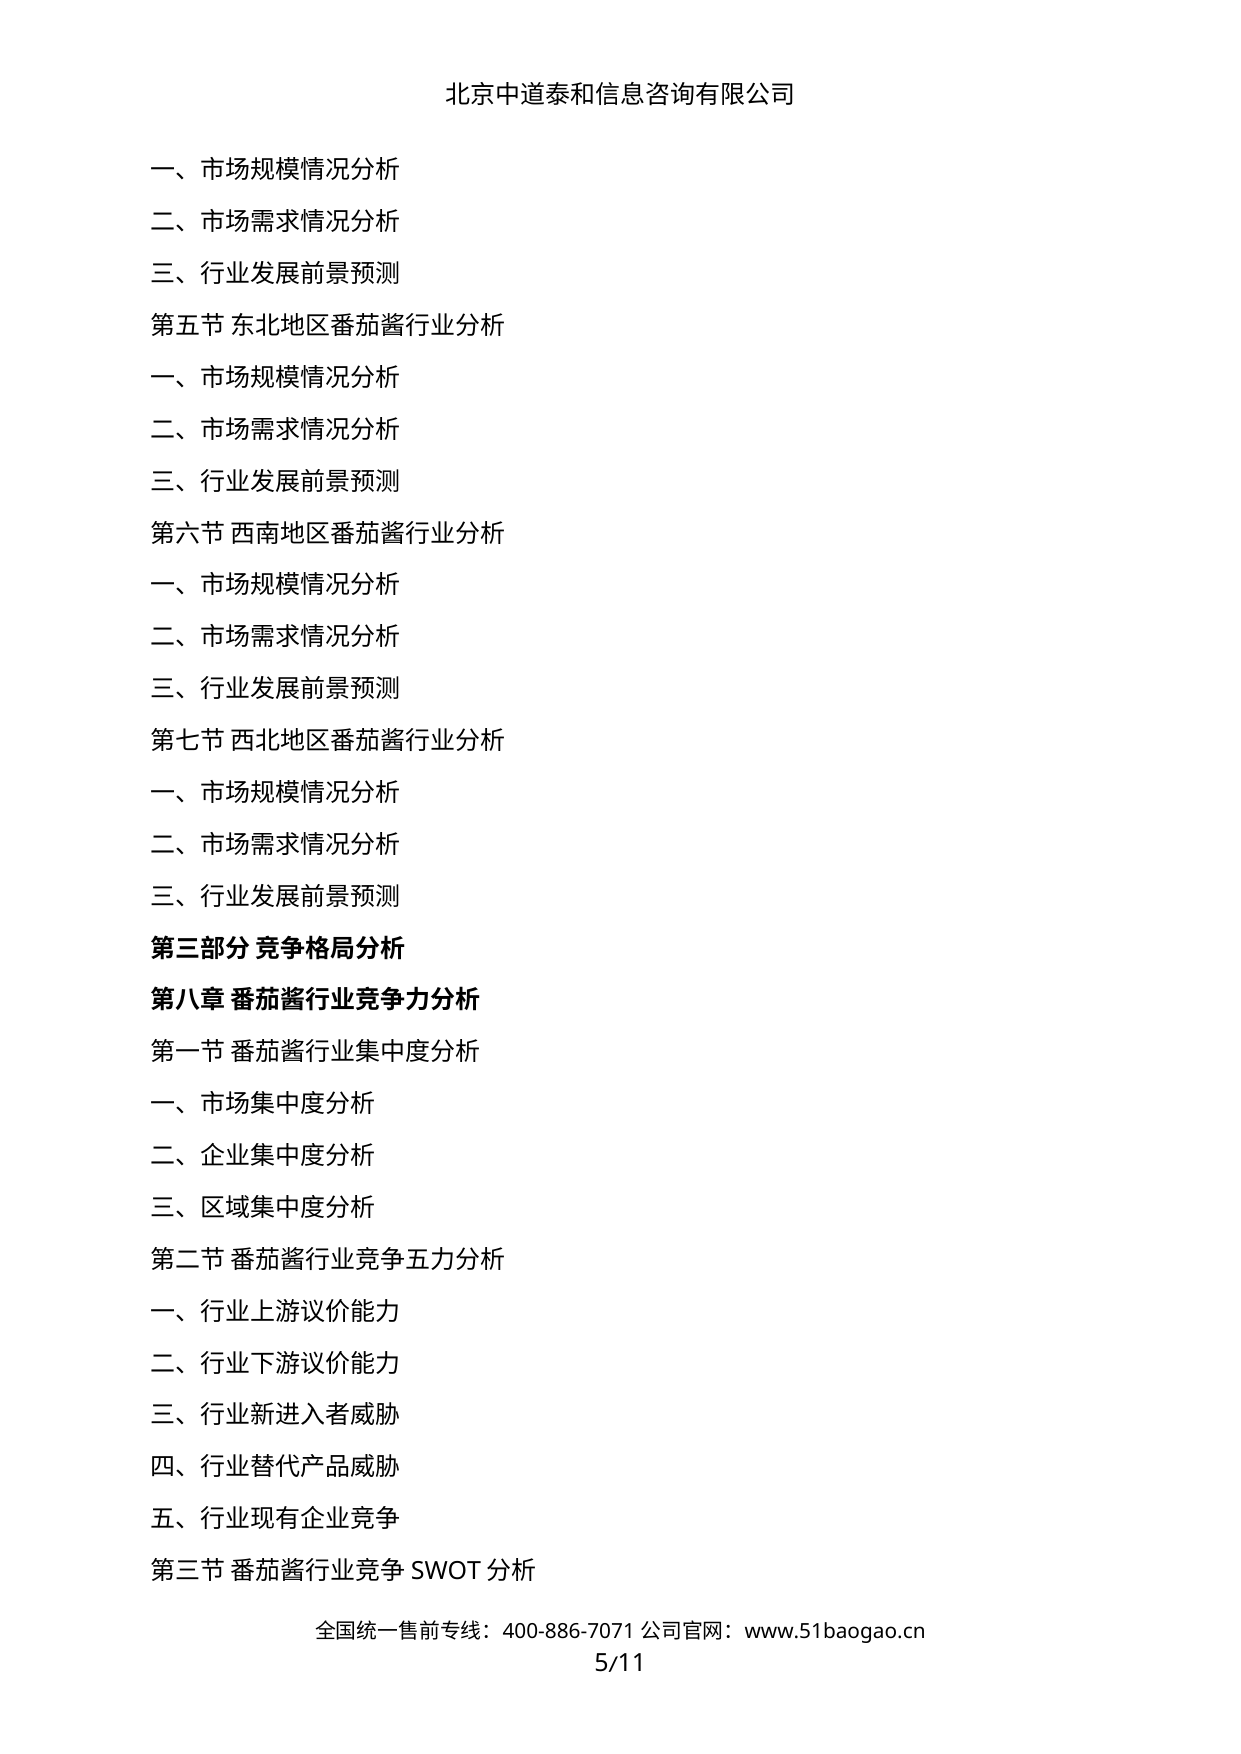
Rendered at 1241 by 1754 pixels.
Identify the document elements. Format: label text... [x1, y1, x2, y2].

text 一、市场规模情况分析 [150, 150, 1090, 186]
text 第三部分 竞争格局分析 [150, 928, 1090, 964]
text 四、行业替代产品威胁 [150, 1447, 1090, 1483]
text 一、行业上游议价能力 [150, 1291, 1090, 1327]
text 二、市场需求情况分析 [150, 617, 1090, 653]
text 五、行业现有企业竞争 [150, 1499, 1090, 1535]
text 三、区域集中度分析 [150, 1187, 1090, 1224]
text 二、市场需求情况分析 [150, 202, 1090, 238]
text 第八章 番茄酱行业竞争力分析 [150, 980, 1090, 1016]
text 一、市场规模情况分析 [150, 565, 1090, 601]
text 一、市场集中度分析 [150, 1084, 1090, 1120]
text 三、行业发展前景预测 [150, 461, 1090, 497]
text 二、行业下游议价能力 [150, 1343, 1090, 1379]
text 三、行业发展前景预测 [150, 254, 1090, 290]
text 三、行业发展前景预测 [150, 669, 1090, 705]
text 第七节 西北地区番茄酱行业分析 [150, 721, 1090, 757]
text 第一节 番茄酱行业集中度分析 [150, 1032, 1090, 1068]
text 一、市场规模情况分析 [150, 772, 1090, 809]
text 第三节 番茄酱行业竞争SWOT分析 [150, 1551, 1090, 1587]
text 二、企业集中度分析 [150, 1136, 1090, 1172]
text 三、行业发展前景预测 [150, 876, 1090, 912]
text 第二节 番茄酱行业竞争五力分析 [150, 1239, 1090, 1276]
text 二、市场需求情况分析 [150, 824, 1090, 861]
text 一、市场规模情况分析 [150, 357, 1090, 394]
text 三、行业新进入者威胁 [150, 1395, 1090, 1431]
text 第五节 东北地区番茄酱行业分析 [150, 306, 1090, 342]
text 第六节 西南地区番茄酱行业分析 [150, 513, 1090, 549]
text 二、市场需求情况分析 [150, 409, 1090, 446]
